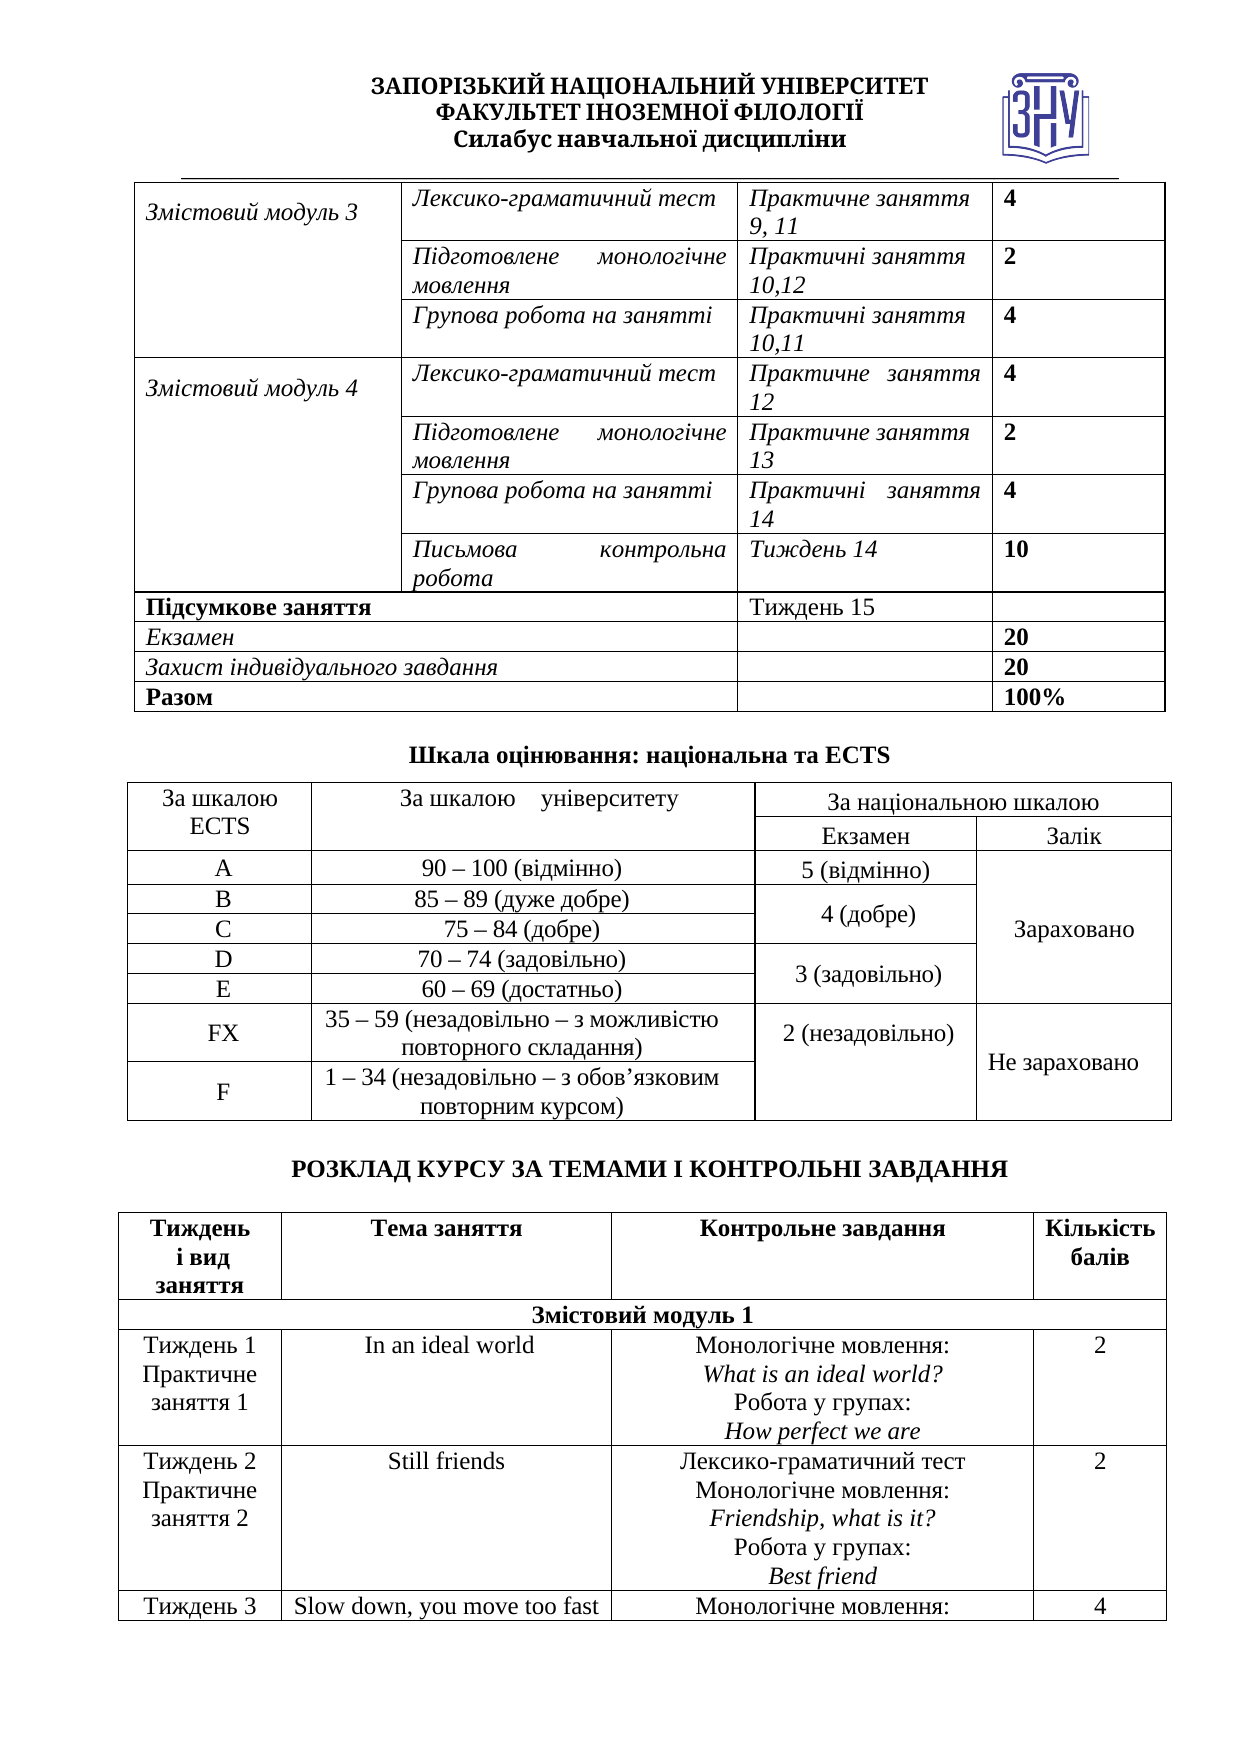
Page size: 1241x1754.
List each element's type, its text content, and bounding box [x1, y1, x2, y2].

table_cell 85 – 89 (дуже добре) [312, 885, 754, 913]
table_cell Залік [977, 817, 1171, 849]
table_header Контрольне завдання [612, 1213, 1033, 1299]
table_cell 10 [993, 534, 1164, 591]
table_cell [738, 622, 992, 651]
table_cell Slow down, you move too fast [282, 1591, 611, 1619]
table_cell A [128, 851, 311, 883]
table_cell Тиждень 15 [738, 593, 992, 621]
table_cell [993, 593, 1164, 621]
picture [1002, 73, 1090, 164]
table_header Кількість балів [1034, 1213, 1166, 1299]
table_header Тиждень і вид заняття [119, 1213, 281, 1299]
table_cell 2 [1034, 1446, 1166, 1590]
table_cell Монологічне мовлення: What is an ideal world? Робота у групах: How perfect we are [612, 1330, 1033, 1445]
table_cell 4 [1034, 1591, 1166, 1619]
table_cell Письмова контрольна робота [402, 534, 737, 591]
table_cell Практичні заняття 14 [738, 475, 992, 533]
table_cell [738, 652, 992, 681]
table_header За шкалою ECTS [128, 783, 311, 849]
table_cell Практичне заняття 13 [738, 417, 992, 474]
table_cell Змістовий модуль 4 [135, 358, 401, 416]
table_cell Лексико-граматичний тест [402, 358, 737, 416]
table_cell 4 [993, 300, 1164, 357]
table_cell Екзамен [756, 817, 976, 849]
table_cell Групова робота на занятті [402, 300, 737, 357]
table_cell [738, 682, 992, 711]
table_cell 2 [1034, 1330, 1166, 1445]
table_cell Тиждень 14 [738, 534, 992, 591]
table_cell Still friends [282, 1446, 611, 1590]
table_cell D [128, 944, 311, 973]
table_cell 70 – 74 (задовільно) [312, 944, 754, 973]
table_header За шкалою університету [312, 783, 754, 849]
table_cell Практичні заняття 10,11 [738, 300, 992, 357]
table_cell Змістовий модуль 1 [119, 1300, 1166, 1329]
table_cell Екзамен [135, 622, 737, 651]
table_cell Практичні заняття 10,12 [738, 241, 992, 299]
table_cell 60 – 69 (достатньо) [312, 974, 754, 1003]
table_cell Не зараховано [977, 1004, 1171, 1120]
table_cell 100% [993, 682, 1164, 711]
table_cell 2 (незадовільно) [756, 1004, 976, 1120]
table_cell Практичне заняття 12 [738, 358, 992, 416]
table_cell Підсумкове заняття [135, 593, 737, 621]
table_cell Групова робота на занятті [402, 475, 737, 533]
table_cell Тиждень 1 Практичне заняття 1 [119, 1330, 281, 1445]
table_cell Тиждень 2 Практичне заняття 2 [119, 1446, 281, 1590]
table_cell 90 – 100 (відмінно) [312, 851, 754, 883]
table_cell Захист індивідуального завдання [135, 652, 737, 681]
table_cell C [128, 914, 311, 943]
text РОЗКЛАД КУРСУ ЗА ТЕМАМИ І КОНТРОЛЬНІ ЗАВДАННЯ [118, 1154, 1181, 1183]
table_cell 4 [993, 358, 1164, 416]
table_cell Практичне заняття 9, 11 [738, 183, 992, 240]
table_cell Змістовий модуль 3 [135, 183, 401, 240]
table_cell 3 (задовільно) [756, 944, 976, 1003]
table_cell 2 [993, 241, 1164, 299]
table_cell 4 [993, 475, 1164, 533]
table_cell 20 [993, 652, 1164, 681]
table_cell 4 [993, 183, 1164, 240]
table_cell Монологічне мовлення: Time management Робота у групах: Are you happy with your work-life balance? [612, 1591, 1033, 1619]
table_cell 5 (відмінно) [756, 851, 976, 883]
table_cell Зараховано [977, 851, 1171, 1003]
table_cell [135, 240, 401, 357]
table_cell B [128, 885, 311, 913]
table_cell 1 – 34 (незадовільно – з обов’язковим повторним курсом) [312, 1062, 754, 1120]
table_cell 75 – 84 (добре) [312, 914, 754, 943]
table_cell E [128, 974, 311, 1003]
table_header Тема заняття [282, 1213, 611, 1299]
table_cell Підготовлене монологічне мовлення [402, 417, 737, 474]
table_cell 35 – 59 (незадовільно – з можливістю повторного складання) [312, 1004, 754, 1061]
table_cell 20 [993, 622, 1164, 651]
table_cell Разом [135, 682, 737, 711]
table_cell Лексико-граматичний тест Монологічне мовлення: Friendship, what is it? Робота у групах: Best friend [612, 1446, 1033, 1590]
table_header За національною шкалою [756, 783, 1171, 816]
table_cell Тиждень 3 Практичне заняття 3 [119, 1591, 281, 1619]
text Шкала оцінювання: національна та ECTS [118, 740, 1181, 769]
table_cell 4 (добре) [756, 885, 976, 943]
table_cell F [128, 1062, 311, 1120]
table_cell FX [128, 1004, 311, 1061]
table_cell Лексико-граматичний тест [402, 183, 737, 240]
table_cell 2 [993, 417, 1164, 474]
table_cell [135, 416, 401, 591]
table_cell In an ideal world [282, 1330, 611, 1445]
table_cell Підготовлене монологічне мовлення [402, 241, 737, 299]
